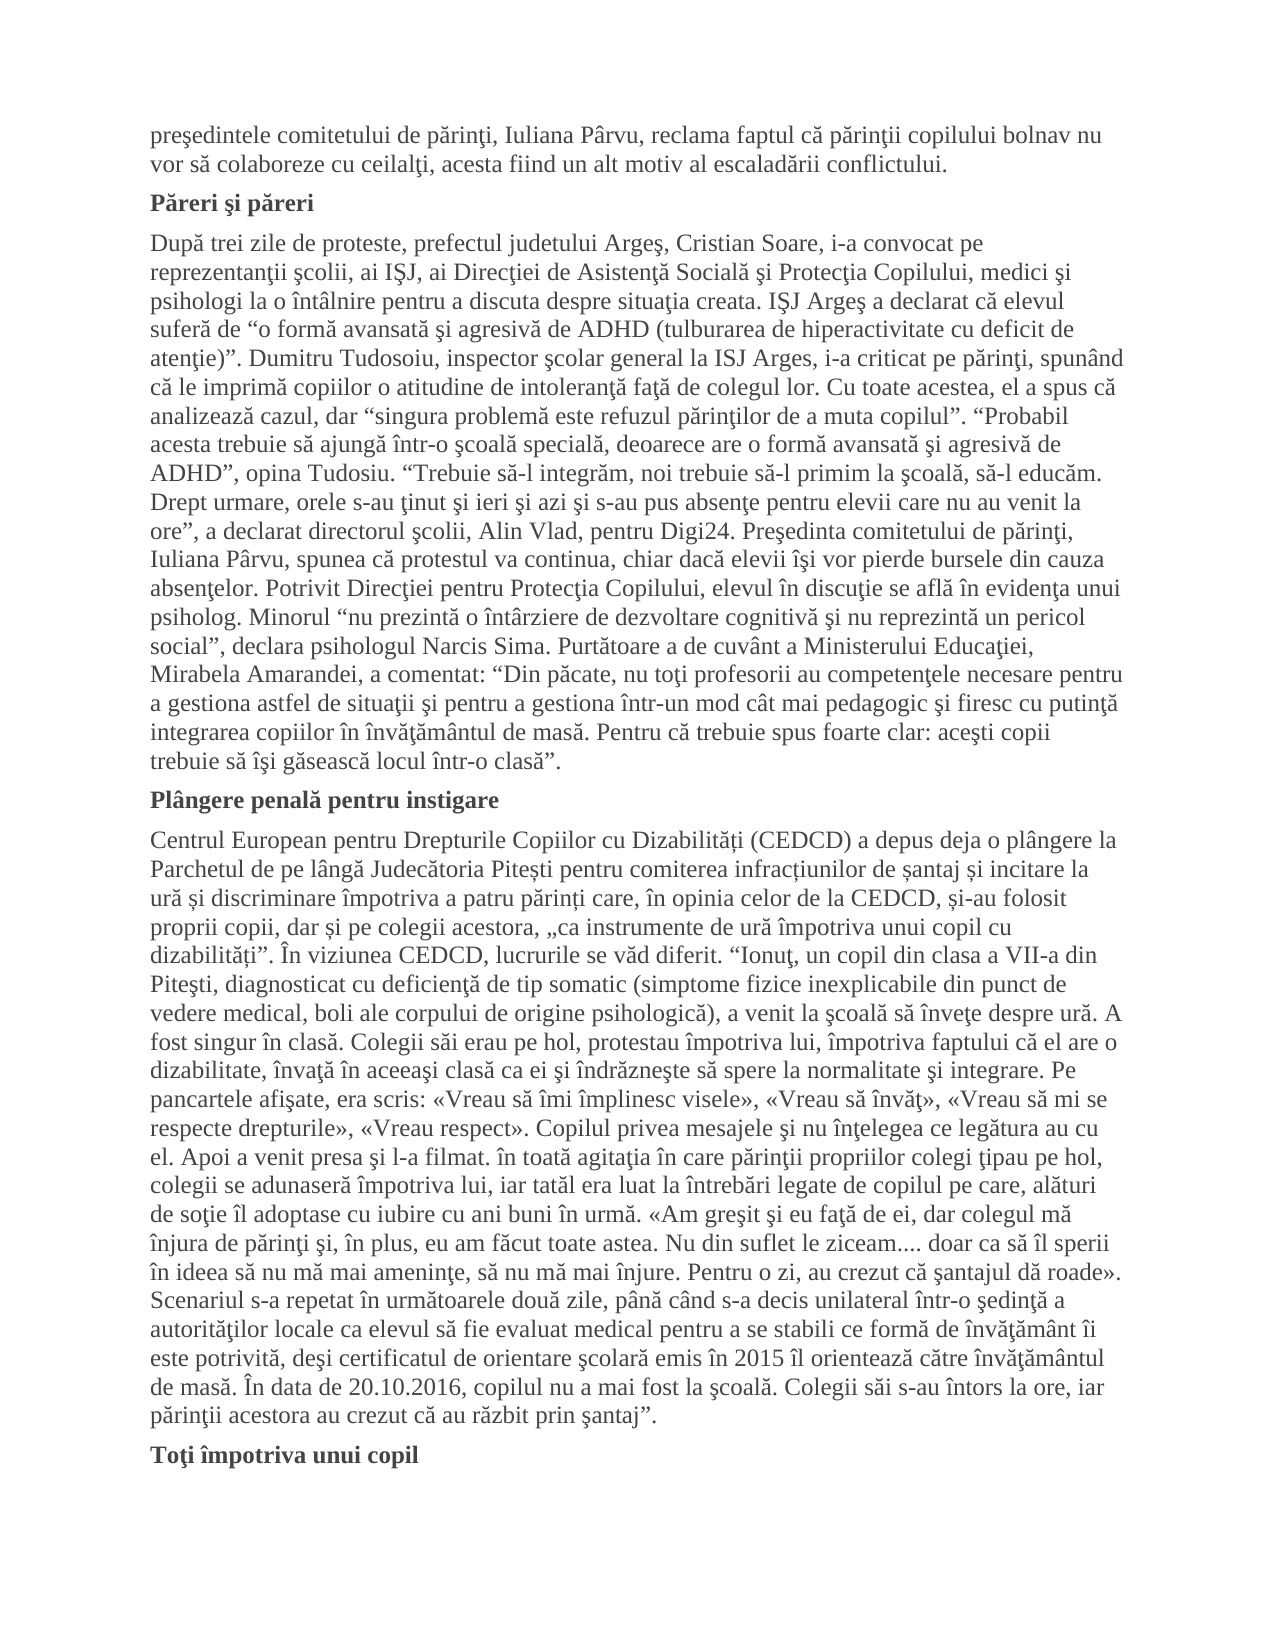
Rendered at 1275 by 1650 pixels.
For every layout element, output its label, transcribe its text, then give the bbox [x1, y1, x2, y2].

text Centrul European pentru Drepturile Copiilor cu Dizabilități (CEDCD) a depus deja o plângere la Parchetul de pe lângă Judecătoria Pitești pentru comiterea infracțiunilor de șantaj și incitare la ură și discriminare împotriva a patru părinți care, în opinia celor de la CEDCD, și-au folosit proprii copii, dar și pe colegii acestora, „ca instrumente de ură împotriva unui copil cu dizabilități”. În viziunea CEDCD, lucrurile se văd diferit. “Ionuţ, un copil din clasa a VII-a din Piteşti, diagnosticat cu deficienţă de tip somatic (simptome fizice inexplicabile din punct de vedere medical, boli ale corpului de origine psihologică), a venit la şcoală să înveţe despre ură. A fost singur în clasă. Colegii săi erau pe hol, protestau împotriva lui, împotriva faptului că el are o dizabilitate, învaţă în aceeaşi clasă ca ei şi îndrăzneşte să spere la normalitate şi integrare. Pe pancartele afişate, era scris: «Vreau să îmi împlinesc visele», «Vreau să învăţ», «Vreau să mi se respecte drepturile», «Vreau respect». Copilul privea mesajele şi nu înţelegea ce legătura au cu el. Apoi a venit presa şi l-a filmat. în toată agitaţia în care părinţii propriilor colegi ţipau pe hol, colegii se adunaseră împotriva lui, iar tatăl era luat la întrebări legate de copilul pe care, alături de soţie îl adoptase cu iubire cu ani buni în urmă. «Am greşit şi eu faţă de ei, dar colegul mă înjura de părinţi şi, în plus, eu am făcut toate astea. Nu din suflet le ziceam.... doar ca să îl sperii în ideea să nu mă mai ameninţe, să nu mă mai înjure. Pentru o zi, au crezut că şantajul dă roade». Scenariul s-a repetat în următoarele două zile, până când s-a decis unilateral într-o şedinţă a autorităţilor locale ca elevul să fie evaluat medical pentru a se stabili ce formă de învăţământ îi este potrivită, deşi certificatul de orientare şcolară emis în 2015 îl orientează către învăţământul de masă. În data de 20.10.2016, copilul nu a mai fost la şcoală. Colegii săi s-au întors la ore, iar părinţii acestora au crezut că au răzbit prin şantaj”. [150, 825, 1125, 1429]
text Toţi împotriva unui copil [150, 1440, 1125, 1469]
text După trei zile de proteste, prefectul judetului Argeş, Cristian Soare, i-a convocat pe reprezentanţii şcolii, ai IŞJ, ai Direcţiei de Asistenţă Socială şi Protecţia Copilului, medici şi psihologi la o întâlnire pentru a discuta despre situaţia creata. IŞJ Argeş a declarat că elevul suferă de “o formă avansată şi agresivă de ADHD (tulburarea de hiperactivitate cu deficit de atenţie)”. Dumitru Tudosoiu, inspector şcolar general la ISJ Arges, i-a criticat pe părinţi, spunând că le imprimă copiilor o atitudine de intoleranţă faţă de colegul lor. Cu toate acestea, el a spus că analizează cazul, dar “singura problemă este refuzul părinţilor de a muta copilul”. “Probabil acesta trebuie să ajungă într-o şcoală specială, deoarece are o formă avansată şi agresivă de ADHD”, opina Tudosiu. “Trebuie să-l integrăm, noi trebuie să-l primim la şcoală, să-l educăm. Drept urmare, orele s-au ţinut şi ieri şi azi şi s-au pus absenţe pentru elevii care nu au venit la ore”, a declarat directorul şcolii, Alin Vlad, pentru Digi24. Preşedinta comitetului de părinţi, Iuliana Pârvu, spunea că protestul va continua, chiar dacă elevii îşi vor pierde bursele din cauza absenţelor. Potrivit Direcţiei pentru Protecţia Copilului, elevul în discuţie se află în evidenţa unui psiholog. Minorul “nu prezintă o întârziere de dezvoltare cognitivă şi nu reprezintă un pericol social”, declara psihologul Narcis Sima. Purtătoare a de cuvânt a Ministerului Educaţiei, Mirabela Amarandei, a comentat: “Din păcate, nu toţi profesorii au competenţele necesare pentru a gestiona astfel de situaţii şi pentru a gestiona într-un mod cât mai pedagogic şi firesc cu putinţă integrarea copiilor în învăţământul de masă. Pentru că trebuie spus foarte clar: aceşti copii trebuie să îşi găsească locul într-o clasă”. [150, 228, 1125, 774]
text Plângere penală pentru instigare [150, 786, 1125, 814]
text Păreri şi păreri [150, 188, 1125, 217]
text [150, 120, 1125, 177]
